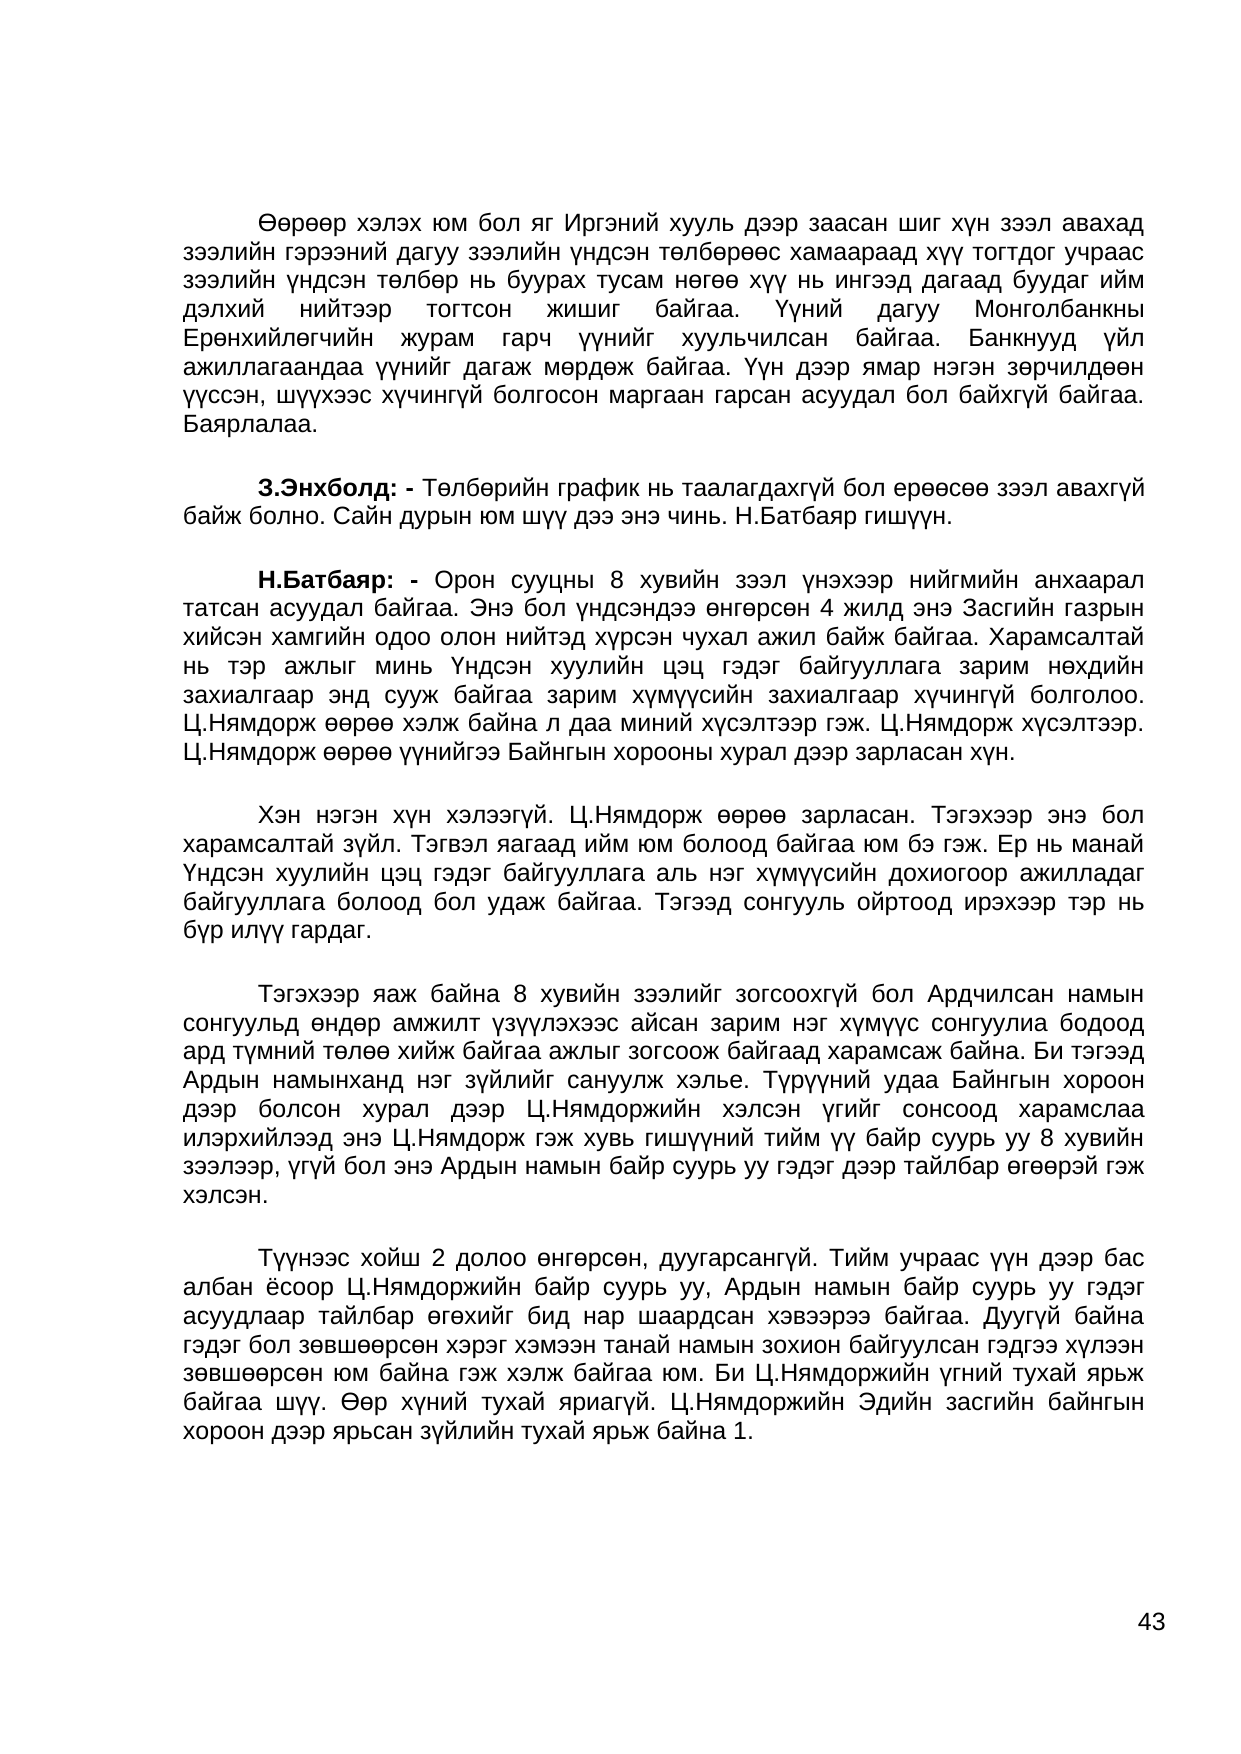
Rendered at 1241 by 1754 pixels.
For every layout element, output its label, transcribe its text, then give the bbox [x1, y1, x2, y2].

text Н.Батбаяр: - Орон сууцны 8 хувийн зээл үнэхээр нийгмийн анхаарал татсан асуудал байгаа. Энэ бол үндсэндээ өнгөрсөн 4 жилд энэ Засгийн газрын хийсэн хамгийн одоо олон нийтэд хүрсэн чухал ажил байж байгаа. Харамсалтай нь тэр ажлыг минь Үндсэн хуулийн цэц гэдэг байгууллага зарим нөхдийн захиалгаар энд сууж байгаа зарим хүмүүсийн захиалгаар хүчингүй болголоо. Ц.Нямдорж өөрөө хэлж байна л даа миний хүсэлтээр гэж. Ц.Нямдорж хүсэлтээр. Ц.Нямдорж өөрөө үүнийгээ Байнгын хорооны хурал дээр зарласан хүн. [183, 565, 1146, 766]
text З.Энхболд: - Төлбөрийн график нь таалагдахгүй бол ерөөсөө зээл авахгүй байж болно. Сайн дурын юм шүү дээ энэ чинь. Н.Батбаяр гишүүн. [183, 473, 1146, 530]
text Хэн нэгэн хүн хэлээгүй. Ц.Нямдорж өөрөө зарласан. Тэгэхээр энэ бол харамсалтай зүйл. Тэгвэл яагаад ийм юм болоод байгаа юм бэ гэж. Ер нь манай Үндсэн хуулийн цэц гэдэг байгууллага аль нэг хүмүүсийн дохиогоор ажилладаг байгууллага болоод бол удаж байгаа. Тэгээд сонгууль ойртоод ирэхээр тэр нь бүр илүү гардаг. [183, 801, 1146, 944]
text Өөрөөр хэлэх юм бол яг Иргэний хууль дээр заасан шиг хүн зээл авахад зээлийн гэрээний дагуу зээлийн үндсэн төлбөрөөс хамаараад хүү тогтдог учраас зээлийн үндсэн төлбөр нь буурах тусам нөгөө хүү нь ингээд дагаад буудаг ийм дэлхий нийтээр тогтсон жишиг байгаа. Үүний дагуу Монголбанкны Ерөнхийлөгчийн журам гарч үүнийг хуульчилсан байгаа. Банкнууд үйл ажиллагаандаа үүнийг дагаж мөрдөж байгаа. Үүн дээр ямар нэгэн зөрчилдөөн үүссэн, шүүхээс хүчингүй болгосон маргаан гарсан асуудал бол байхгүй байгаа. Баярлалаа. [183, 208, 1146, 438]
text Түүнээс хойш 2 долоо өнгөрсөн, дуугарсангүй. Тийм учраас үүн дээр бас албан ёсоор Ц.Нямдоржийн байр суурь уу, Ардын намын байр суурь уу гэдэг асуудлаар тайлбар өгөхийг бид нар шаардсан хэвээрээ байгаа. Дуугүй байна гэдэг бол зөвшөөрсөн хэрэг хэмээн танай намын зохион байгуулсан гэдгээ хүлээн зөвшөөрсөн юм байна гэж хэлж байгаа юм. Би Ц.Нямдоржийн үгний тухай ярьж байгаа шүү. Өөр хүний тухай яриагүй. Ц.Нямдоржийн Эдийн засгийн байнгын хороон дээр ярьсан зүйлийн тухай ярьж байна 1. [183, 1243, 1146, 1445]
text Тэгэхээр яаж байна 8 хувийн зээлийг зогсоохгүй бол Ардчилсан намын сонгуульд өндөр амжилт үзүүлэхээс айсан зарим нэг хүмүүс сонгуулиа бодоод ард түмний төлөө хийж байгаа ажлыг зогсоож байгаад харамсаж байна. Би тэгээд Ардын намынханд нэг зүйлийг сануулж хэлье. Түрүүний удаа Байнгын хороон дээр болсон хурал дээр Ц.Нямдоржийн хэлсэн үгийг сонсоод харамслаа илэрхийлээд энэ Ц.Нямдорж гэж хувь гишүүний тийм үү байр суурь уу 8 хувийн зээлээр, үгүй бол энэ Ардын намын байр суурь уу гэдэг дээр тайлбар өгөөрэй гэж хэлсэн. [183, 979, 1146, 1209]
